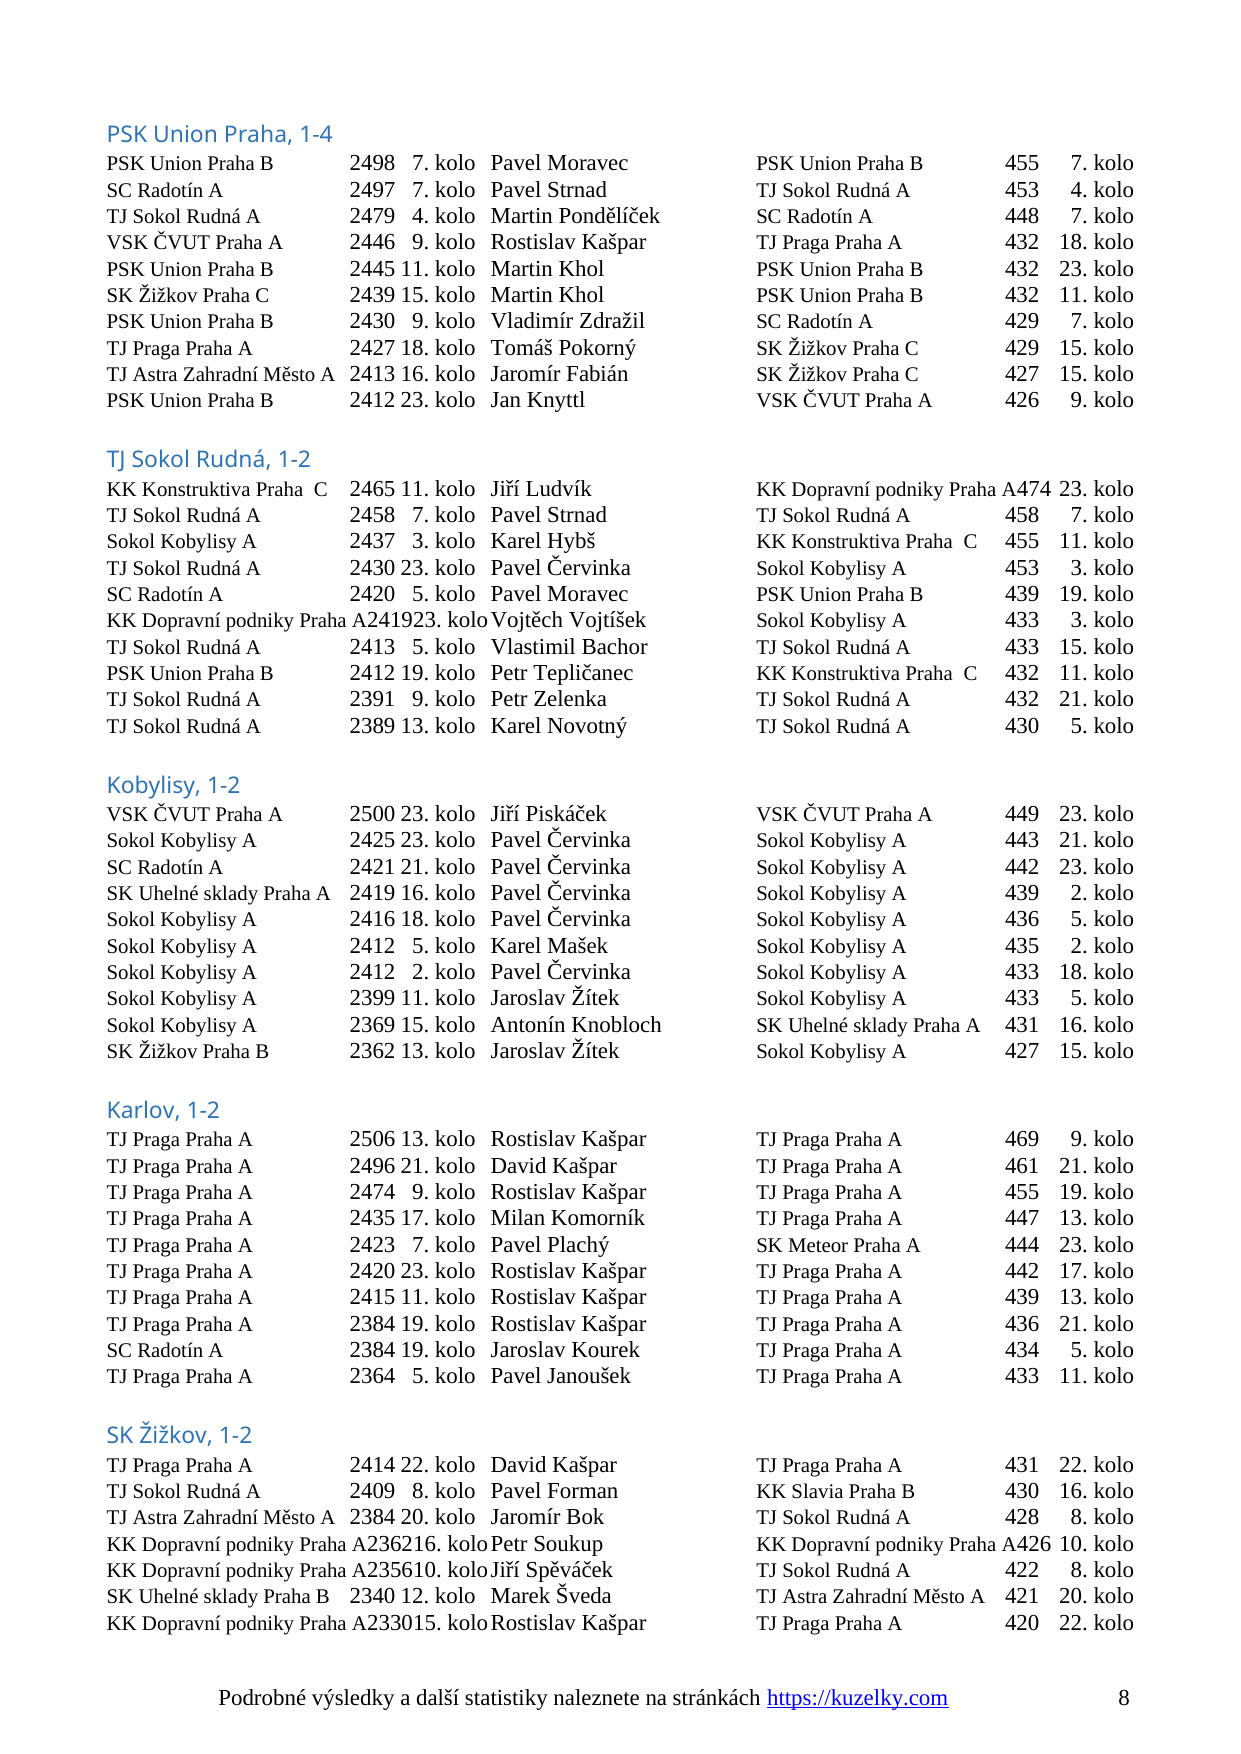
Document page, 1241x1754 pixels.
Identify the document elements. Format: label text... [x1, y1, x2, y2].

text TJ Sokol Rudná A 2430 23. kolo Pavel Červinka Sokol Kobylisy A 453 3. kolo [106, 554, 1134, 580]
text Sokol Kobylisy A 2399 11. kolo Jaroslav Žítek Sokol Kobylisy A 433 5. kolo [106, 984, 1134, 1011]
text KK Konstruktiva Praha C 2465 11. kolo Jiří Ludvík KK Dopravní podniky Praha A 474 23. kolo [106, 475, 1134, 501]
text TJ Sokol Rudná A 2391 9. kolo Petr Zelenka TJ Sokol Rudná A 432 21. kolo [106, 686, 1134, 712]
text SK Uhelné sklady Praha B 2340 12. kolo Marek Šveda TJ Astra Zahradní Město A 421 20. kolo [106, 1582, 1134, 1609]
text PSK Union Praha B 2445 11. kolo Martin Khol PSK Union Praha B 432 23. kolo [106, 255, 1134, 281]
text PSK Union Praha B 2412 23. kolo Jan Knyttl VSK ČVUT Praha A 426 9. kolo [106, 387, 1134, 413]
text Sokol Kobylisy A 2416 18. kolo Pavel Červinka Sokol Kobylisy A 436 5. kolo [106, 905, 1134, 932]
subtitle SK Žižkov, 1-2 [106, 1419, 1134, 1451]
text PSK Union Praha B 2498 7. kolo Pavel Moravec PSK Union Praha B 455 7. kolo [106, 149, 1134, 176]
text TJ Praga Praha A 2427 18. kolo Tomáš Pokorný SK Žižkov Praha C 429 15. kolo [106, 334, 1134, 360]
text Sokol Kobylisy A 2412 5. kolo Karel Mašek Sokol Kobylisy A 435 2. kolo [106, 932, 1134, 958]
text TJ Praga Praha A 2496 21. kolo David Kašpar TJ Praga Praha A 461 21. kolo [106, 1152, 1134, 1178]
text TJ Astra Zahradní Město A 2413 16. kolo Jaromír Fabián SK Žižkov Praha C 427 15. kolo [106, 360, 1134, 387]
text TJ Astra Zahradní Město A 2384 20. kolo Jaromír Bok TJ Sokol Rudná A 428 8. kolo [106, 1503, 1134, 1530]
text KK Dopravní podniky Praha A 2330 15. kolo Rostislav Kašpar TJ Praga Praha A 420 22. kolo [106, 1609, 1134, 1635]
text KK Dopravní podniky Praha A 2356 10. kolo Jiří Spěváček TJ Sokol Rudná A 422 8. kolo [106, 1556, 1134, 1582]
text TJ Praga Praha A 2435 17. kolo Milan Komorník TJ Praga Praha A 447 13. kolo [106, 1204, 1134, 1231]
text TJ Praga Praha A 2414 22. kolo David Kašpar TJ Praga Praha A 431 22. kolo [106, 1451, 1134, 1477]
text TJ Praga Praha A 2384 19. kolo Rostislav Kašpar TJ Praga Praha A 436 21. kolo [106, 1310, 1134, 1336]
text PSK Union Praha B 2430 9. kolo Vladimír Zdražil SC Radotín A 429 7. kolo [106, 307, 1134, 334]
text SK Uhelné sklady Praha A 2419 16. kolo Pavel Červinka Sokol Kobylisy A 439 2. kolo [106, 879, 1134, 905]
text Sokol Kobylisy A 2437 3. kolo Karel Hybš KK Konstruktiva Praha C 455 11. kolo [106, 527, 1134, 554]
subtitle Karlov, 1-2 [106, 1094, 1134, 1125]
text VSK ČVUT Praha A 2446 9. kolo Rostislav Kašpar TJ Praga Praha A 432 18. kolo [106, 228, 1134, 255]
text SK Žižkov Praha C 2439 15. kolo Martin Khol PSK Union Praha B 432 11. kolo [106, 281, 1134, 307]
text Sokol Kobylisy A 2412 2. kolo Pavel Červinka Sokol Kobylisy A 433 18. kolo [106, 958, 1134, 984]
text TJ Praga Praha A 2474 9. kolo Rostislav Kašpar TJ Praga Praha A 455 19. kolo [106, 1178, 1134, 1204]
subtitle PSK Union Praha, 1-4 [106, 118, 1134, 149]
subtitle TJ Sokol Rudná, 1-2 [106, 443, 1134, 475]
text TJ Praga Praha A 2423 7. kolo Pavel Plachý SK Meteor Praha A 444 23. kolo [106, 1231, 1134, 1257]
text Sokol Kobylisy A 2425 23. kolo Pavel Červinka Sokol Kobylisy A 443 21. kolo [106, 826, 1134, 853]
subtitle Kobylisy, 1-2 [106, 769, 1134, 800]
text SC Radotín A 2497 7. kolo Pavel Strnad TJ Sokol Rudná A 453 4. kolo [106, 176, 1134, 202]
text VSK ČVUT Praha A 2500 23. kolo Jiří Piskáček VSK ČVUT Praha A 449 23. kolo [106, 800, 1134, 826]
text TJ Sokol Rudná A 2389 13. kolo Karel Novotný TJ Sokol Rudná A 430 5. kolo [106, 712, 1134, 738]
text KK Dopravní podniky Praha A 2362 16. kolo Petr Soukup KK Dopravní podniky Praha A 426 10. kolo [106, 1530, 1134, 1556]
text TJ Praga Praha A 2415 11. kolo Rostislav Kašpar TJ Praga Praha A 439 13. kolo [106, 1283, 1134, 1310]
text PSK Union Praha B 2412 19. kolo Petr Tepličanec KK Konstruktiva Praha C 432 11. kolo [106, 659, 1134, 686]
text TJ Praga Praha A 2364 5. kolo Pavel Janoušek TJ Praga Praha A 433 11. kolo [106, 1362, 1134, 1389]
text SC Radotín A 2421 21. kolo Pavel Červinka Sokol Kobylisy A 442 23. kolo [106, 853, 1134, 879]
text SK Žižkov Praha B 2362 13. kolo Jaroslav Žítek Sokol Kobylisy A 427 15. kolo [106, 1037, 1134, 1063]
text TJ Sokol Rudná A 2479 4. kolo Martin Pondělíček SC Radotín A 448 7. kolo [106, 202, 1134, 228]
text KK Dopravní podniky Praha A 2419 23. kolo Vojtěch Vojtíšek Sokol Kobylisy A 433 3. kolo [106, 606, 1134, 633]
text TJ Sokol Rudná A 2458 7. kolo Pavel Strnad TJ Sokol Rudná A 458 7. kolo [106, 501, 1134, 527]
text TJ Praga Praha A 2506 13. kolo Rostislav Kašpar TJ Praga Praha A 469 9. kolo [106, 1125, 1134, 1152]
text Sokol Kobylisy A 2369 15. kolo Antonín Knobloch SK Uhelné sklady Praha A 431 16. kolo [106, 1011, 1134, 1037]
text SC Radotín A 2420 5. kolo Pavel Moravec PSK Union Praha B 439 19. kolo [106, 580, 1134, 606]
text SC Radotín A 2384 19. kolo Jaroslav Kourek TJ Praga Praha A 434 5. kolo [106, 1336, 1134, 1362]
text TJ Praga Praha A 2420 23. kolo Rostislav Kašpar TJ Praga Praha A 442 17. kolo [106, 1257, 1134, 1283]
text TJ Sokol Rudná A 2413 5. kolo Vlastimil Bachor TJ Sokol Rudná A 433 15. kolo [106, 633, 1134, 659]
text TJ Sokol Rudná A 2409 8. kolo Pavel Forman KK Slavia Praha B 430 16. kolo [106, 1477, 1134, 1503]
